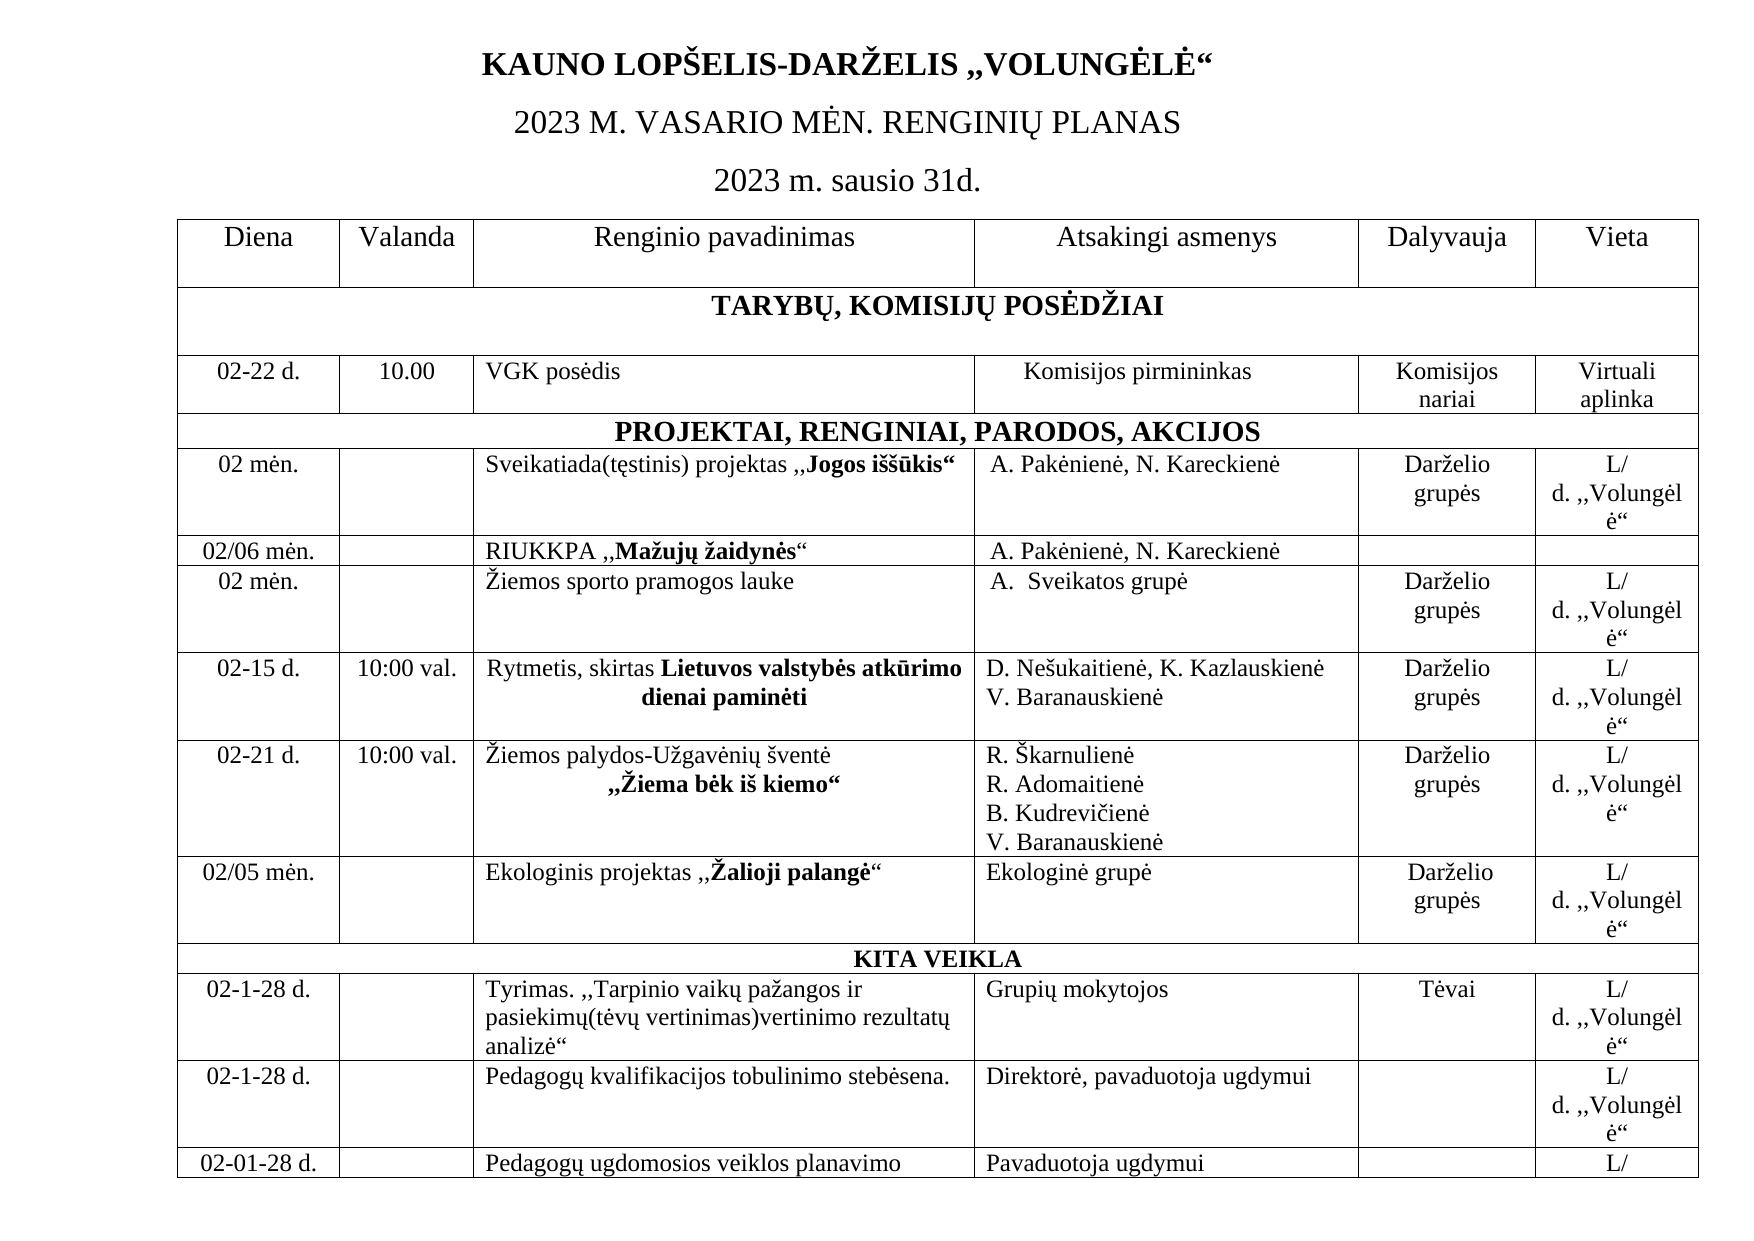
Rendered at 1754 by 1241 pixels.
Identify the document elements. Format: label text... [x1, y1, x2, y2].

table_cell [340, 974, 473, 1060]
table_cell VGK posėdis [474, 356, 974, 413]
table_cell Darželio grupės [1359, 449, 1535, 535]
table_cell 10.00 [340, 356, 473, 413]
table_cell L/d. ,,Volungėlė“ [1536, 741, 1698, 856]
table_cell Komisijos pirmininkas [975, 356, 1358, 413]
table_cell L/d. ,,Volungėlė“ [1536, 1061, 1698, 1147]
table_cell Pavaduotoja ugdymui [975, 1148, 1358, 1177]
table_header Valanda [340, 220, 473, 287]
table_cell D. Nešukaitienė, K. Kazlauskienė V. Baranauskienė [975, 653, 1358, 739]
table_cell L/d. ,,Volungėlė“ [1536, 1148, 1698, 1177]
table_cell R. Škarnulienė R. Adomaitienė B. Kudrevičienė V. Baranauskienė [975, 741, 1358, 856]
table_cell Darželio grupės [1359, 741, 1535, 856]
text 2023 M. VASARIO MĖN. RENGINIŲ PLANAS [118, 102, 1577, 141]
table_cell Žiemos sporto pramogos lauke [474, 566, 974, 652]
table_cell [1359, 1148, 1535, 1177]
table_cell Sveikatiada(tęstinis) projektas ,,Jogos iššūkis“ [474, 449, 974, 535]
table_cell Darželio grupės [1359, 566, 1535, 652]
table_cell 02-1-28 d. [178, 974, 339, 1060]
table_cell [1359, 536, 1535, 565]
table_cell L/d. ,,Volungėlė“ [1536, 566, 1698, 652]
table_cell 02-21 d. [178, 741, 339, 856]
table_cell [1359, 1061, 1535, 1147]
table_header Renginio pavadinimas [474, 220, 974, 287]
table_cell Pedagogų kvalifikacijos tobulinimo stebėsena. [474, 1061, 974, 1147]
table_cell PROJEKTAI, RENGINIAI, PARODOS, AKCIJOS [178, 414, 1698, 448]
table_cell [340, 1148, 473, 1177]
table_cell 10:00 val. [340, 741, 473, 856]
table_cell Ekologinė grupė [975, 857, 1358, 943]
table_cell L/d. ,,Volungėlė“ [1536, 653, 1698, 739]
table_cell Rytmetis, skirtas Lietuvos valstybės atkūrimo dienai paminėti [474, 653, 974, 739]
table_cell 02 mėn. [178, 449, 339, 535]
table_cell Tyrimas. ,,Tarpinio vaikų pažangos ir pasiekimų(tėvų vertinimas)vertinimo rezultatų analizė“ [474, 974, 974, 1060]
table_cell Sveikatos grupė [975, 566, 1358, 652]
table_cell L/d. ,,Volungėlė“ [1536, 449, 1698, 535]
table_header Atsakingi asmenys [975, 220, 1358, 287]
table_cell 02-1-28 d. [178, 1061, 339, 1147]
table_cell 10:00 val. [340, 653, 473, 739]
table_cell 02-15 d. [178, 653, 339, 739]
table_cell TARYBŲ, KOMISIJŲ POSĖDŽIAI [178, 288, 1698, 355]
table_cell Žiemos palydos-Užgavėnių šventė ,,Žiema bėk iš kiemo“ [474, 741, 974, 856]
table_cell L/d. ,,Volungėlė“ [1536, 857, 1698, 943]
table_cell [340, 857, 473, 943]
text 2023 m. sausio 31d. [118, 160, 1577, 199]
table_cell Virtuali aplinka [1536, 356, 1698, 413]
table_cell Darželio grupės [1359, 857, 1535, 943]
table_cell KITA VEIKLA [178, 944, 1698, 973]
table_header Dalyvauja [1359, 220, 1535, 287]
table_header Diena [178, 220, 339, 287]
table_cell Komisijos nariai [1359, 356, 1535, 413]
table_cell 02-22 d. [178, 356, 339, 413]
table_cell 02/06 mėn. [178, 536, 339, 565]
table_header Vieta [1536, 220, 1698, 287]
table_cell 02 mėn. [178, 566, 339, 652]
table_cell 02-01-28 d. [178, 1148, 339, 1177]
text KAUNO LOPŠELIS-DARŽELIS ,,VOLUNGĖLĖ“ [118, 44, 1577, 83]
table_cell Grupių mokytojos [975, 974, 1358, 1060]
table_cell [340, 536, 473, 565]
table_cell Direktorė, pavaduotoja ugdymui [975, 1061, 1358, 1147]
table_cell [1536, 536, 1698, 565]
table_cell A. Pakėnienė, N. Kareckienė [975, 536, 1358, 565]
table_cell Ekologinis projektas ,,Žalioji palangė“ [474, 857, 974, 943]
table_cell Tėvai [1359, 974, 1535, 1060]
table_cell 02/05 mėn. [178, 857, 339, 943]
table_cell L/d. ,,Volungėlė“ [1536, 974, 1698, 1060]
table_cell Darželio grupės [1359, 653, 1535, 739]
table_cell [340, 566, 473, 652]
table_cell [340, 1061, 473, 1147]
table_cell A. Pakėnienė, N. Kareckienė [975, 449, 1358, 535]
table_cell RIUKKPA ,,Mažujų žaidynės“ [474, 536, 974, 565]
table_cell [340, 449, 473, 535]
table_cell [474, 1148, 974, 1177]
